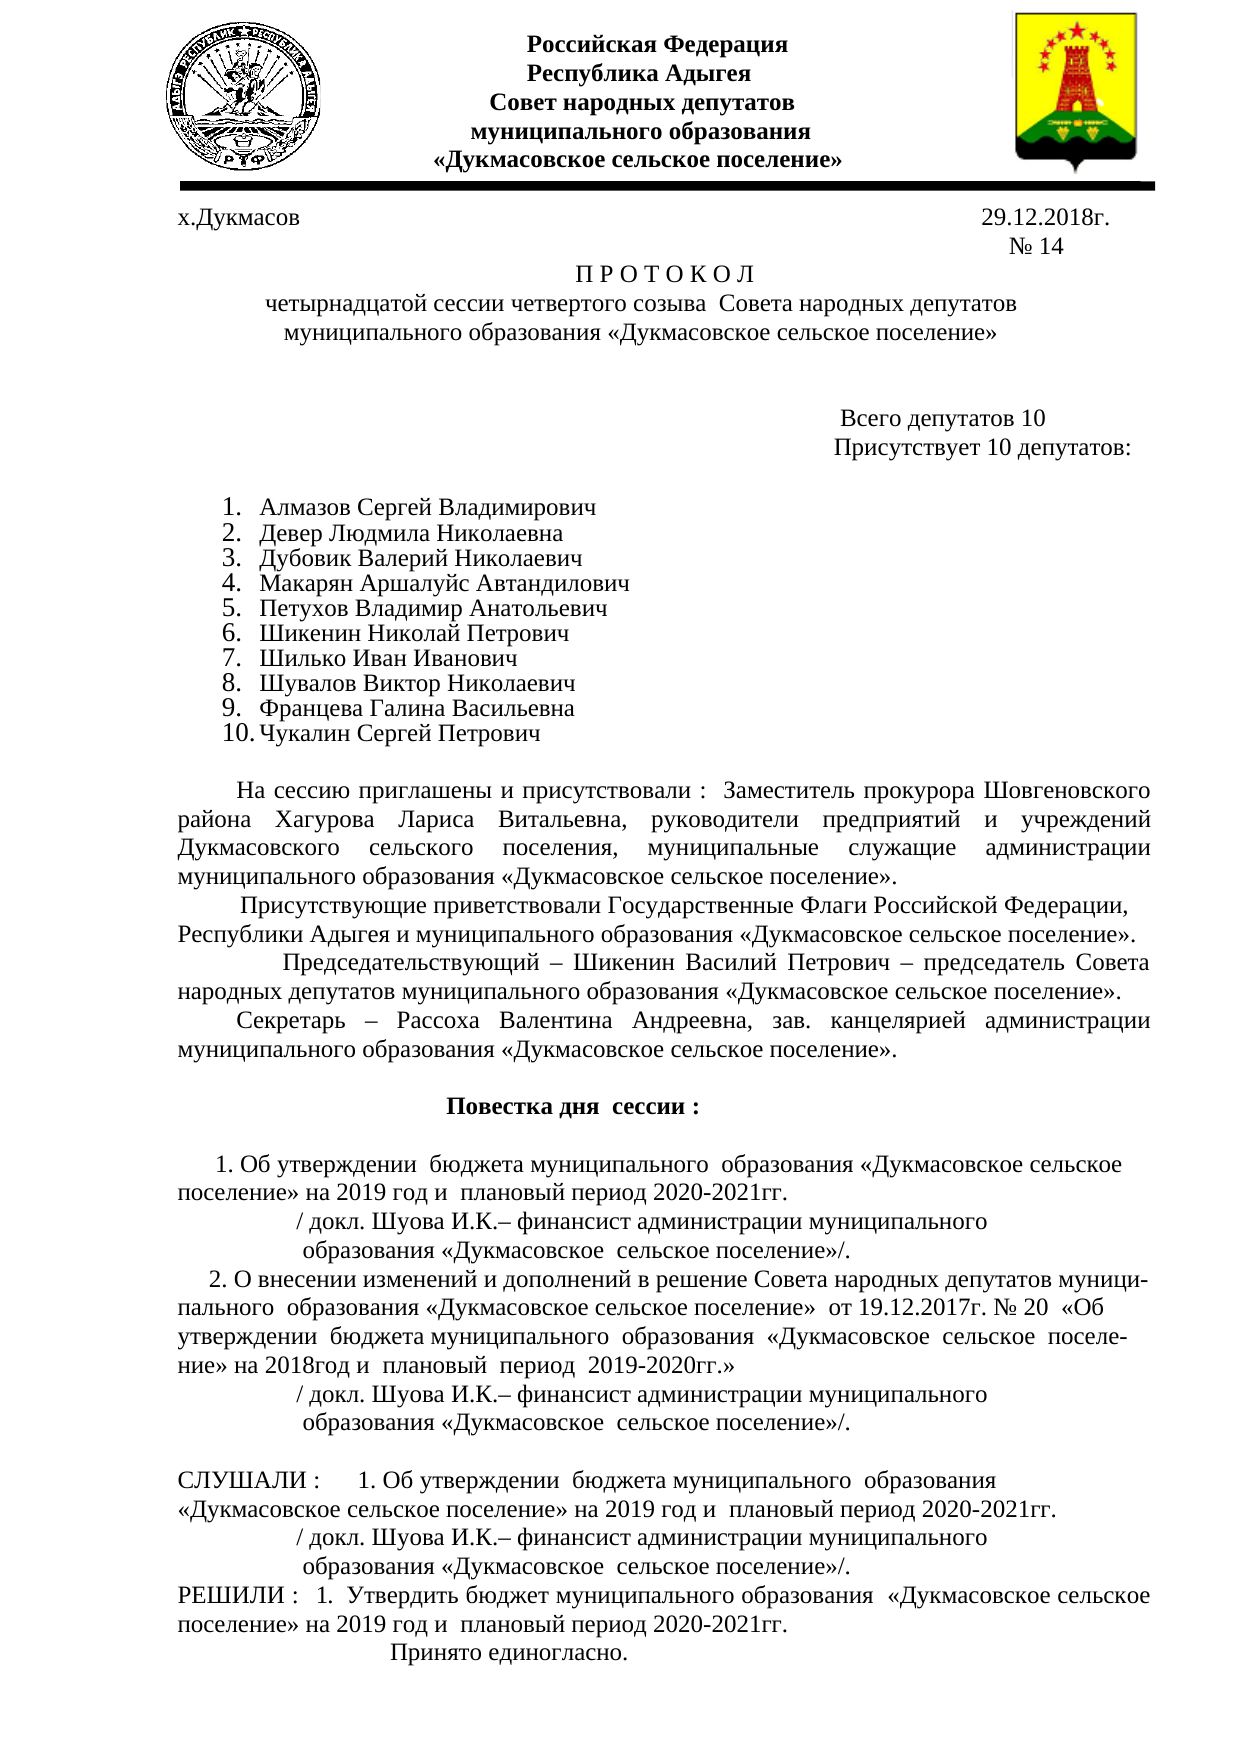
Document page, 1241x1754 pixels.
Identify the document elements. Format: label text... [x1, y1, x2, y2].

list / докл. Шуова И.К.– финансист администрации муниципального [252, 1196, 1152, 1225]
text Российская Федерация [320, 29, 1152, 58]
list Шикенин Николай Петрович [222, 611, 1152, 636]
text Всего депутатов 10 [177, 393, 1152, 422]
text муниципального образования [320, 116, 1152, 144]
picture [1011, 10, 1150, 29]
list Шилько Иван Иванович [222, 636, 1152, 661]
list Францева Галина Васильевна [222, 686, 1152, 711]
text Принято единогласно. [177, 1628, 1152, 1656]
list образования «Дукмасовское сельское поселение»/. [252, 1225, 1152, 1254]
text Председательствующий – Шикенин Василий Петрович – председатель Совета народных депутатов муниципального образования «Дукмасовское сельское поселение». [177, 938, 1152, 995]
text № 14 [177, 221, 1152, 250]
text Повестка дня сессии : [177, 1081, 1152, 1110]
text Республики Адыгея и муниципального образования «Дукмасовское сельское поселение». [177, 909, 1152, 938]
list Дубовик Валерий Николаевич [222, 536, 1152, 561]
list Макарян Аршалуйс Автандилович [222, 561, 1152, 586]
text Присутствует 10 депутатов: [177, 422, 1152, 451]
text На сессию приглашены и присутствовали : Заместитель прокурора Шовгеновского района Хагурова Лариса Витальевна, руководители предприятий и учреждений Дукмасовского сельского поселения, муниципальные служащие администрации муниципального образования «Дукмасовское сельское поселение». [177, 765, 1152, 880]
text 2. О внесении изменений и дополнений в решение Совета народных депутатов муници-пального образования «Дукмасовское сельское поселение» от 19.12.2017г. № 20 «Об утверждении бюджета муниципального образования «Дукмасовское сельское поселе-ние» на 2018год и плановый период 2019-2020гг.» [177, 1254, 1152, 1369]
text Присутствующие приветствовали Государственные Флаги Российской Федерации, [177, 880, 1152, 909]
list / докл. Шуова И.К.– финансист администрации муниципального [252, 1513, 1152, 1541]
list Шувалов Виктор Николаевич [222, 661, 1152, 686]
text СЛУШАЛИ : 1. Об утверждении бюджета муниципального образования «Дукмасовское сельское поселение» на 2019 год и плановый период 2020-2021гг. [177, 1455, 1152, 1513]
list образования «Дукмасовское сельское поселение»/. [252, 1398, 1152, 1426]
text Секретарь – Рассоха Валентина Андреевна, зав. канцелярией администрации муниципального образования «Дукмасовское сельское поселение». [177, 995, 1152, 1053]
text х.Дукмасов 29.12.2018г. [177, 173, 1152, 221]
list / докл. Шуова И.К.– финансист администрации муниципального [252, 1369, 1152, 1398]
list Алмазов Сергей Владимирович [222, 480, 1152, 511]
text муниципального образования «Дукмасовское сельское поселение» [177, 307, 1152, 336]
text четырнадцатой сессии четвертого созыва Совета народных депутатов [177, 278, 1152, 307]
list Чукалин Сергей Петрович [222, 711, 1152, 736]
text П Р О Т О К О Л [177, 250, 1152, 278]
text Совет народных депутатов [320, 87, 1152, 116]
text 1. Об утверждении бюджета муниципального образования «Дукмасовское сельское поселение» на 2019 год и плановый период 2020-2021гг. [177, 1139, 1152, 1196]
text РЕШИЛИ : 1. Утвердить бюджет муниципального образования «Дукмасовское сельское поселение» на 2019 год и плановый период 2020-2021гг. [177, 1570, 1152, 1628]
list Девер Людмила Николаевна [222, 511, 1152, 536]
text Республика Адыгея [320, 58, 1152, 87]
picture [157, 16, 320, 172]
list образования «Дукмасовское сельское поселение»/. [252, 1541, 1152, 1570]
text «Дукмасовское сельское поселение» [177, 144, 1152, 173]
list Петухов Владимир Анатольевич [222, 586, 1152, 611]
